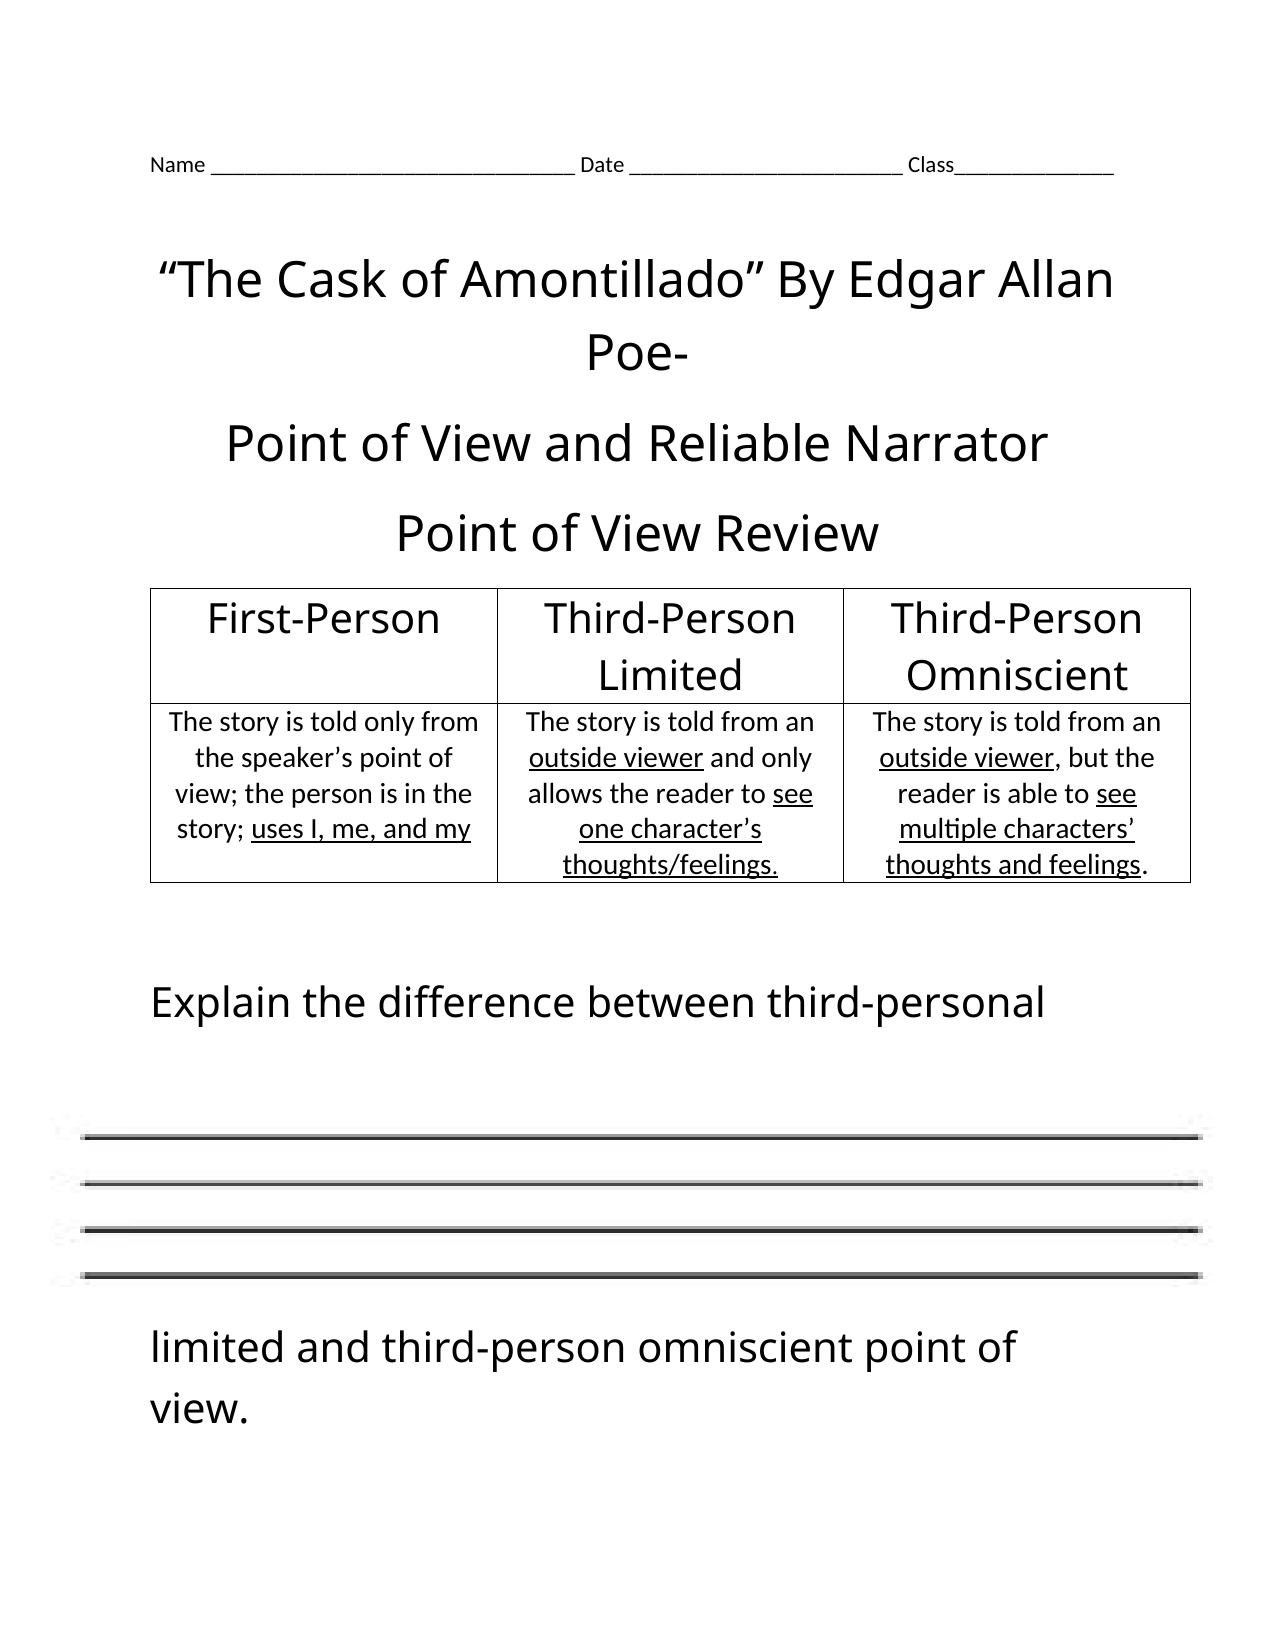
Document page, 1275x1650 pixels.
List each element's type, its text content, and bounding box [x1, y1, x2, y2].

text Point of View Review [150, 498, 1125, 566]
text Explain the difference between third-personal limited and third-person omniscient point of view. [150, 1287, 1125, 1436]
text “The Cask of Amontillado” By Edgar Allan Poe- [150, 244, 1125, 385]
table_header First-Person [151, 589, 497, 702]
table_cell The story is told only from the speaker’s point of view; the person is in the story; uses I, me, and my [151, 704, 497, 882]
picture [50, 1080, 1229, 1287]
table_cell The story is told from an outside viewer, but the reader is able to see multiple characters’ thoughts and feelings. [844, 704, 1190, 882]
table_cell The story is told from an outside viewer and only allows the reader to see one character’s thoughts/feelings. [498, 704, 843, 882]
text Point of View and Reliable Narrator [150, 407, 1125, 476]
text Name ________________________________ Date ________________________ Class______________ [150, 150, 1125, 178]
table_header Third-Person Limited [498, 589, 843, 702]
table_header Third-Person Omniscient [844, 589, 1190, 702]
text Explain the difference between third-personal limited and third-person omniscient point of view. [150, 973, 1125, 1080]
